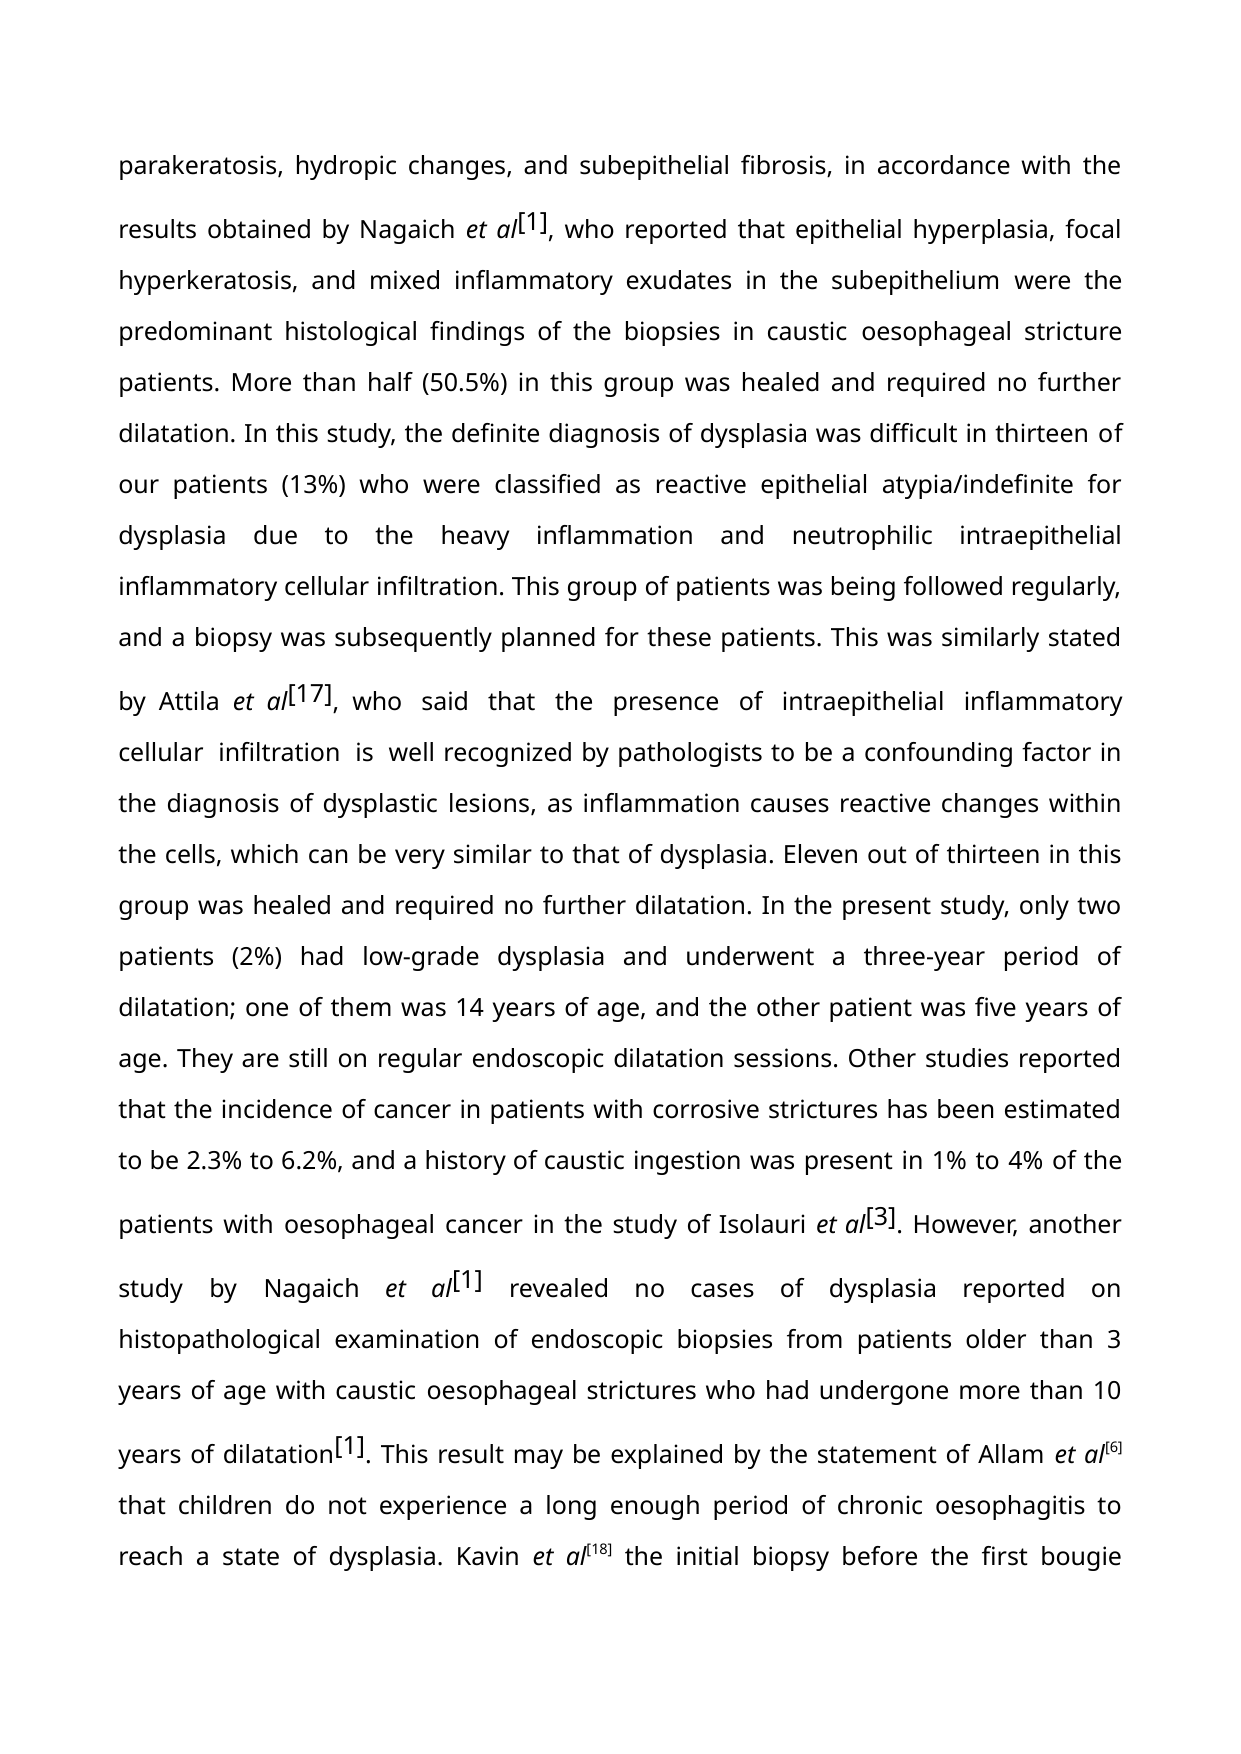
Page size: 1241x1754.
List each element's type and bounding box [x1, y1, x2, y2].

text [118, 148, 1122, 1572]
